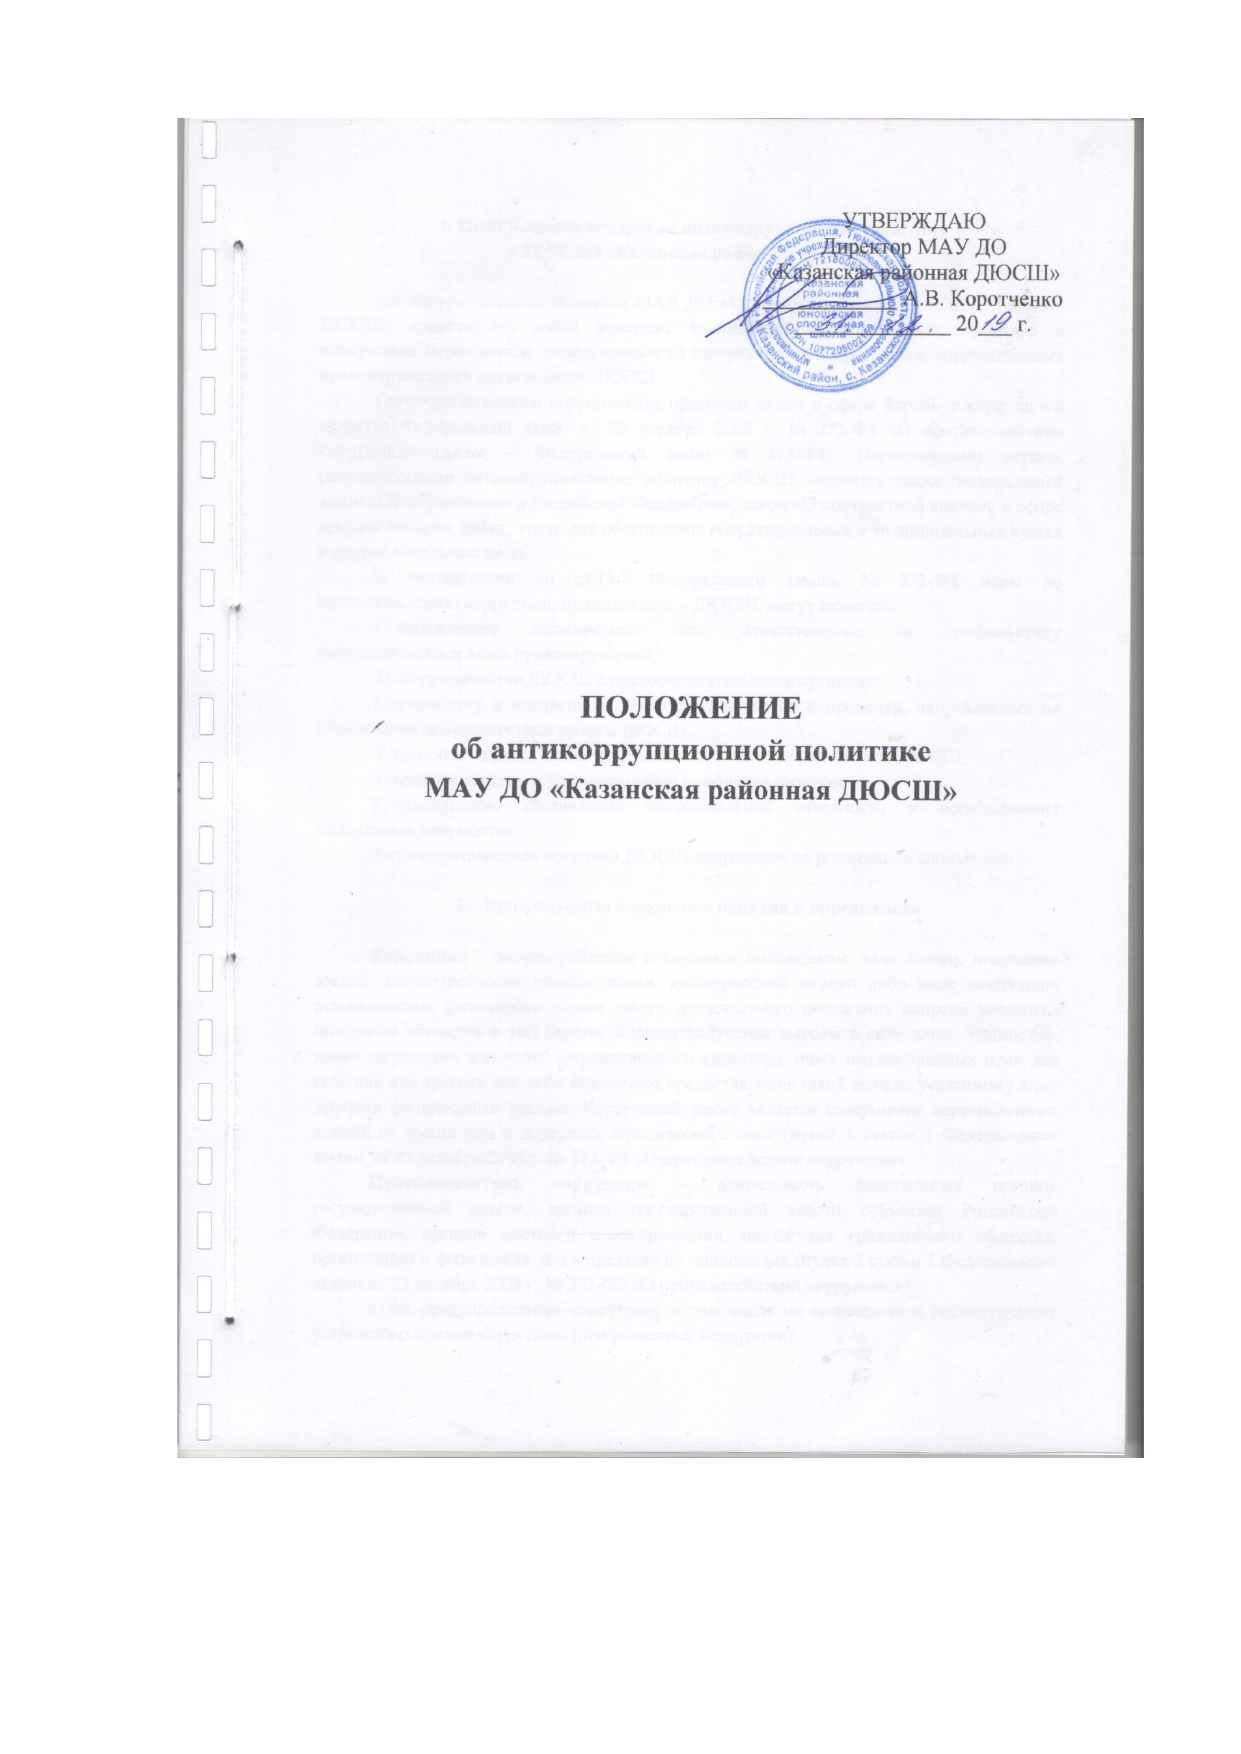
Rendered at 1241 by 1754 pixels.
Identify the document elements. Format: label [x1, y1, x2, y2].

picture [177, 118, 1152, 1458]
